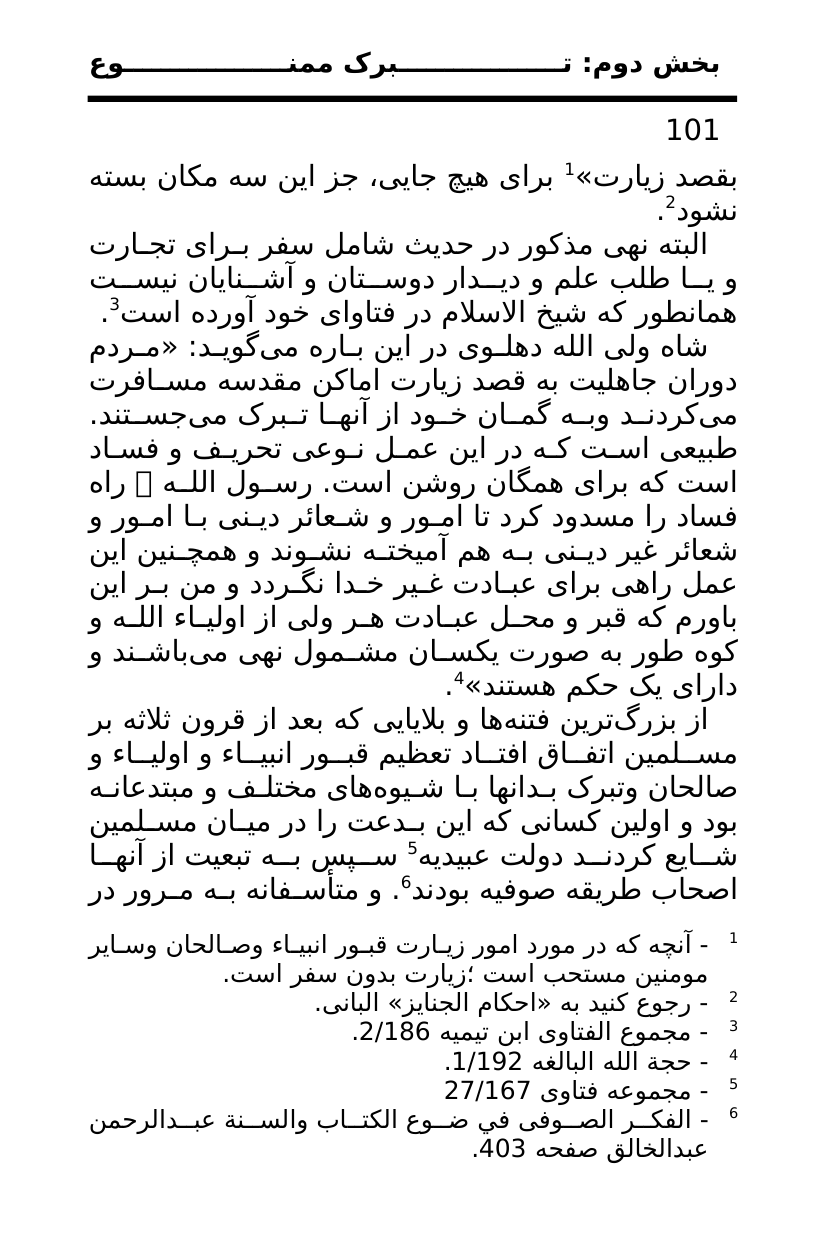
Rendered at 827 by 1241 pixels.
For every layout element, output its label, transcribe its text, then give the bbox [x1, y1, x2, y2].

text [89, 703, 738, 906]
text شاه ولی الله دهلوی در این باره می‌گوید: «مردم دوران جاهلیت به قصد زیارت اماکن مقدسه مسافرت می‌کردند وبه گمان خود از آنها تبرک می‌جستند. طبیعی است که در این عمل نوعی تحریف و فساد است که برای همگان روشن است. رسول الله راه فساد را مسدود کرد تا امور و شعائر دینی با امور و شعائر غیر دینی به هم آمیخته نشوند و همچنین این عمل راهی برای عبادت غیر خدا نگردد و من بر این باورم که قبر و محل عبادت هر ولی از اولیاء الله و کوه طور به صورت یکسان مشمول نهی می‌باشند و دارای یک حکم هستند». [89, 329, 738, 703]
text البته نهی مذکور در حدیث شامل سفر برای تجارت و یا طلب علم و دیدار دوستان و آشنایان نیست همانطور که شیخ الاسلام در فتاوای خود آورده است. [89, 227, 738, 329]
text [89, 159, 738, 227]
